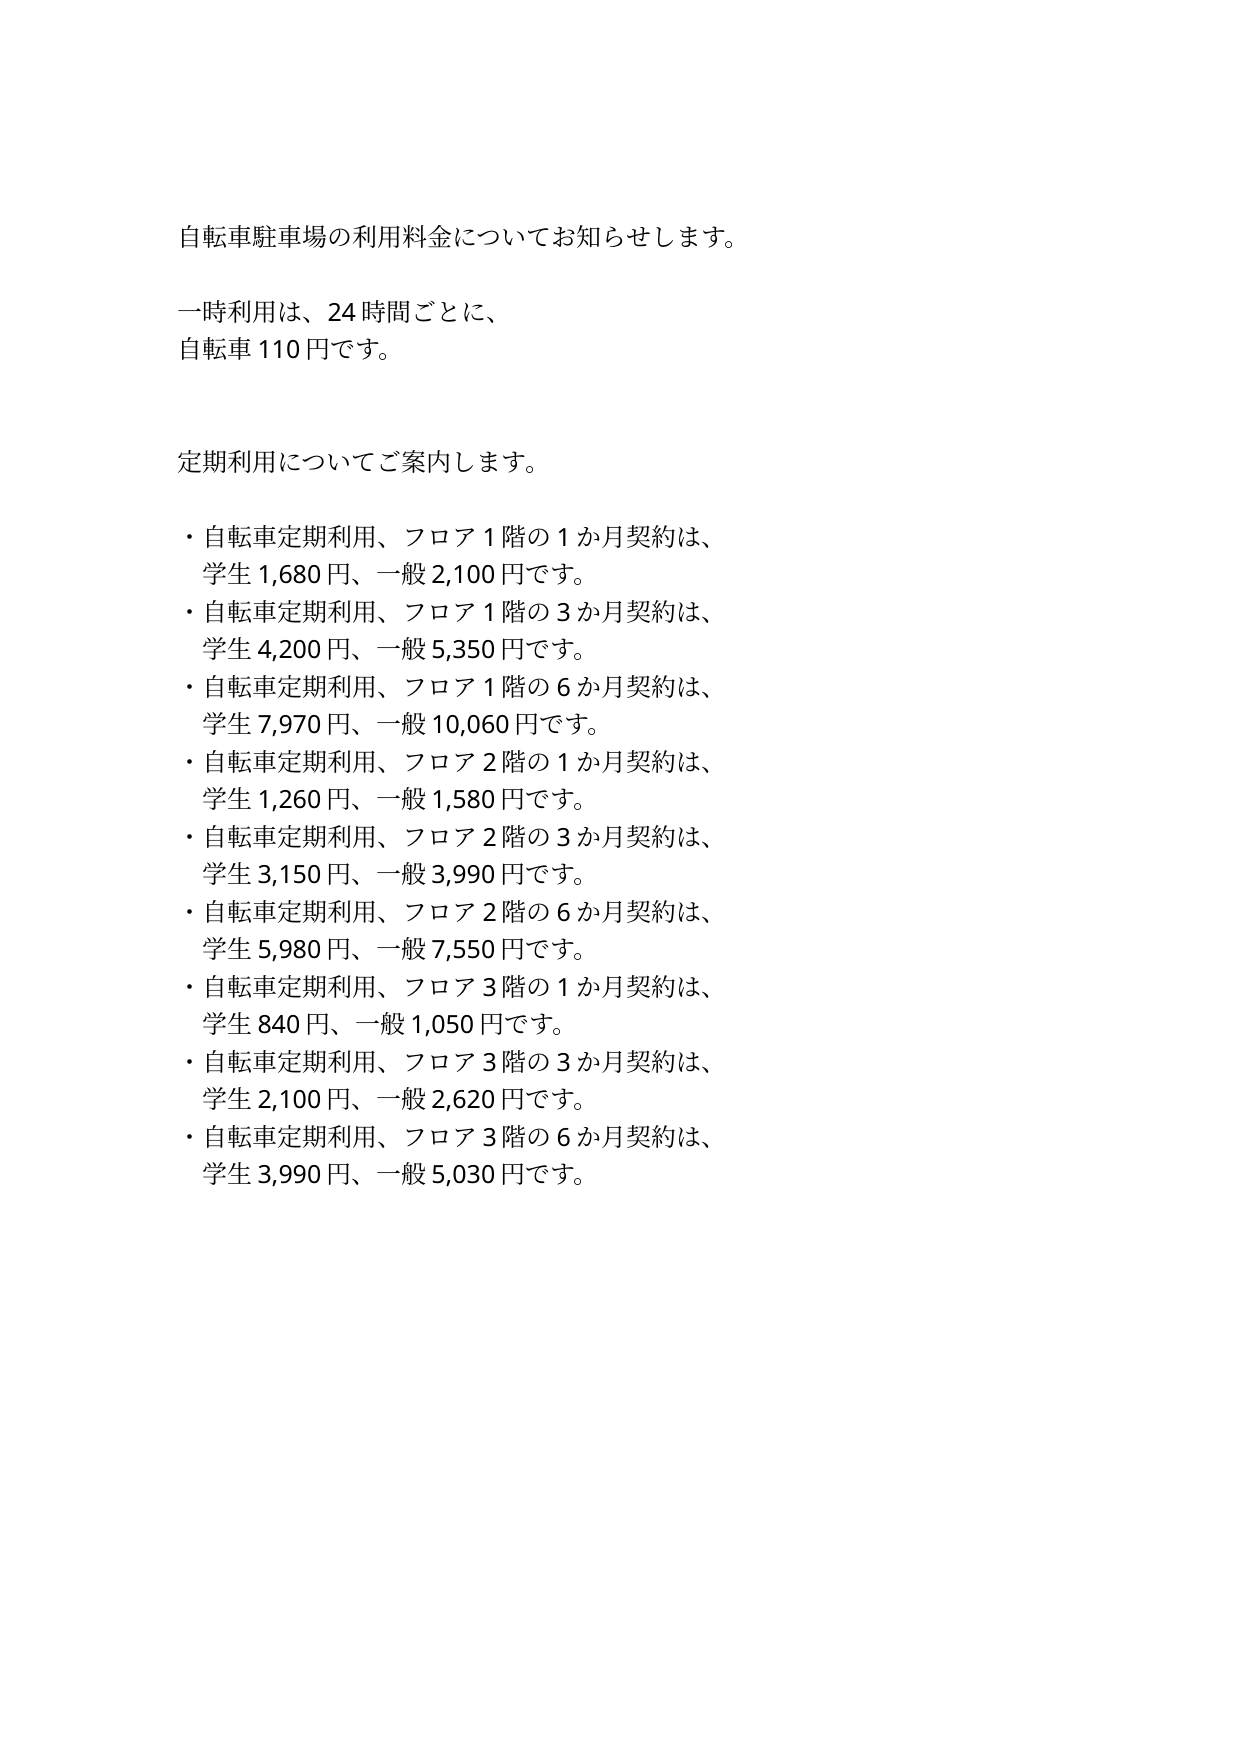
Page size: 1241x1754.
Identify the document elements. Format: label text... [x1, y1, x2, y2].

text ・自転車定期利用、フロア1階の3か月契約は、 [177, 592, 1063, 629]
text 学生3,150円、一般3,990円です。 [177, 854, 1063, 892]
text ・自転車定期利用、フロア2階の1か月契約は、 [177, 742, 1063, 779]
text 定期利用についてご案内します。 [177, 442, 1063, 479]
text ・自転車定期利用、フロア1階の6か月契約は、 [177, 667, 1063, 704]
text ・自転車定期利用、フロア3階の6か月契約は、 [177, 1117, 1063, 1154]
text 自転車駐車場の利用料金についてお知らせします。 [177, 217, 1063, 254]
text ・自転車定期利用、フロア2階の6か月契約は、 [177, 892, 1063, 929]
text 学生1,260円、一般1,580円です。 [177, 779, 1063, 817]
text ・自転車定期利用、フロア3階の3か月契約は、 [177, 1042, 1063, 1079]
text 学生5,980円、一般7,550円です。 [177, 929, 1063, 967]
text 学生1,680円、一般2,100円です。 [177, 554, 1063, 592]
text 学生3,990円、一般5,030円です。 [177, 1154, 1063, 1192]
text 学生840円、一般1,050円です。 [177, 1004, 1063, 1042]
text 学生7,970円、一般10,060円です。 [177, 704, 1063, 742]
text ・自転車定期利用、フロア2階の3か月契約は、 [177, 817, 1063, 854]
text ・自転車定期利用、フロア3階の1か月契約は、 [177, 967, 1063, 1004]
text 学生4,200円、一般5,350円です。 [177, 629, 1063, 667]
text 自転車110円です。 [177, 329, 1063, 367]
text 学生2,100円、一般2,620円です。 [177, 1079, 1063, 1117]
text 一時利用は、24時間ごとに、 [177, 292, 1063, 329]
text ・自転車定期利用、フロア1階の1か月契約は、 [177, 517, 1063, 554]
